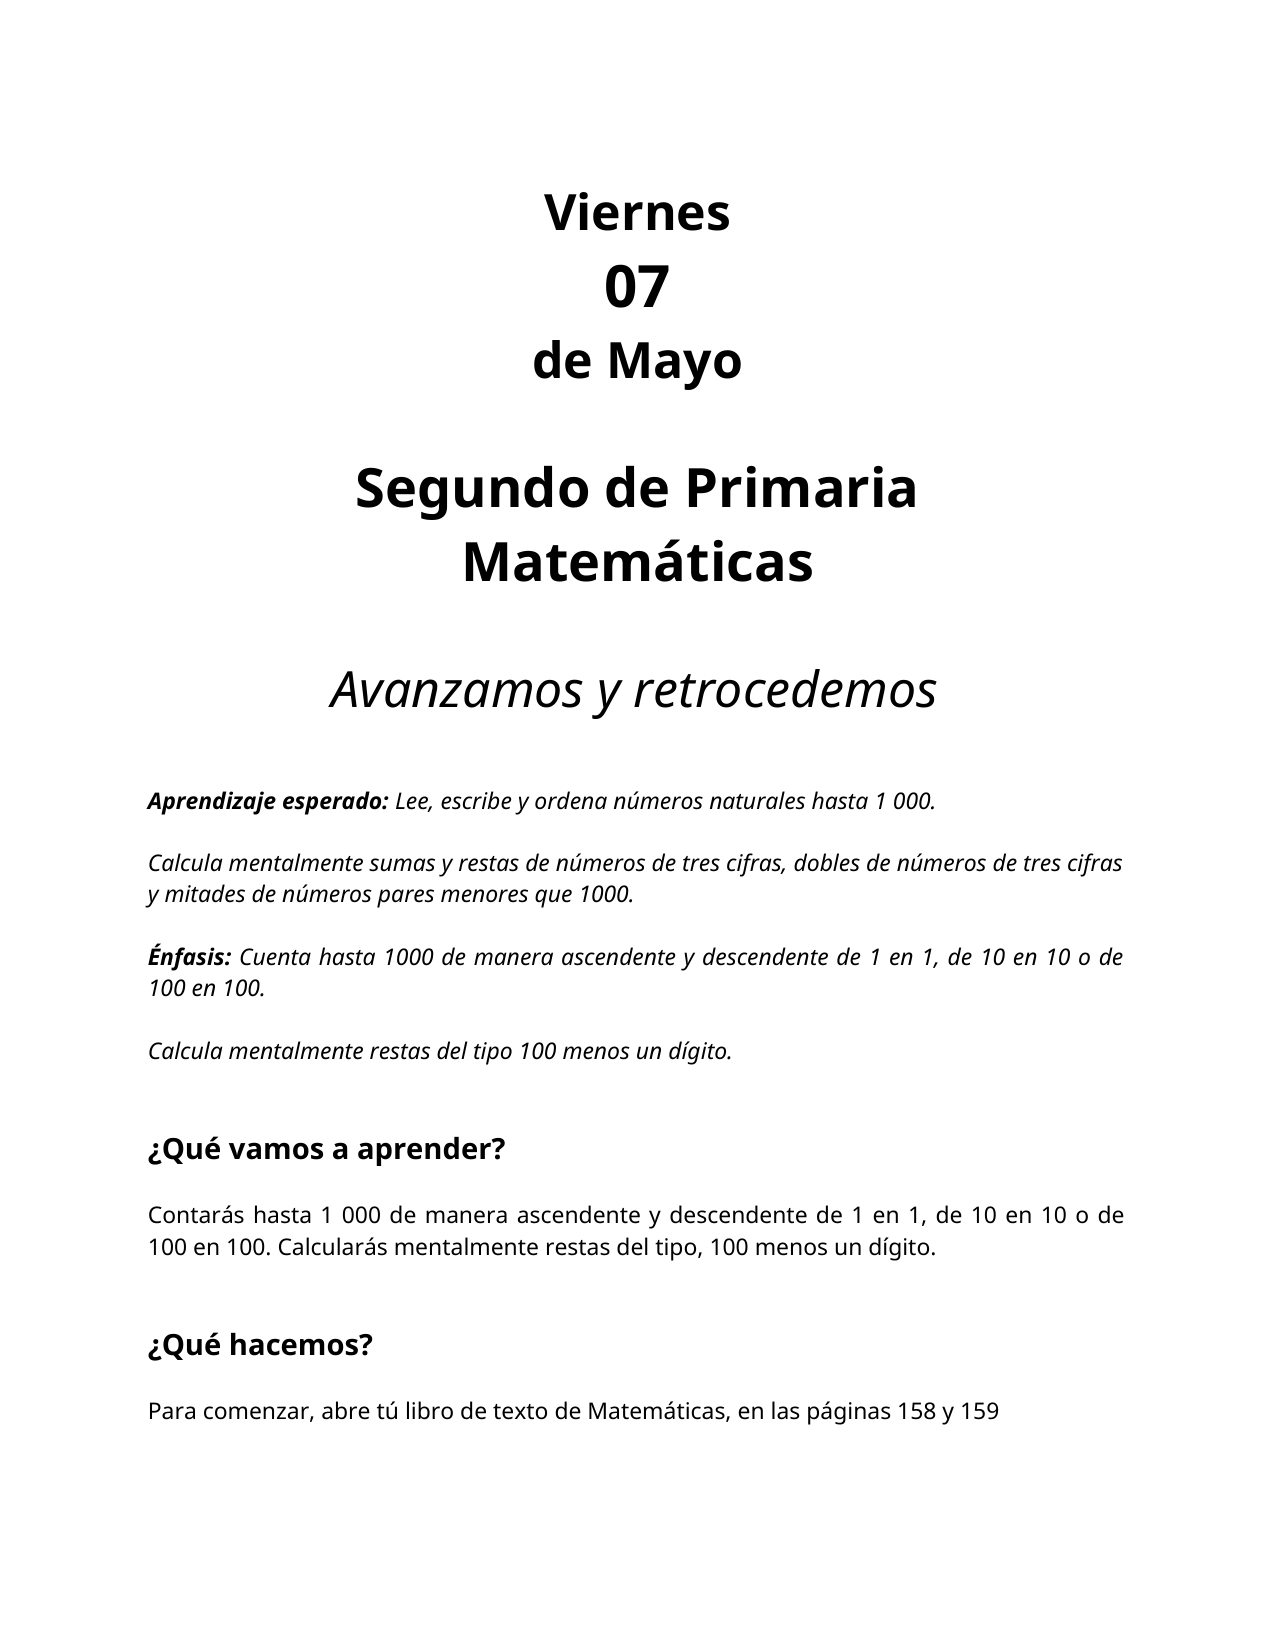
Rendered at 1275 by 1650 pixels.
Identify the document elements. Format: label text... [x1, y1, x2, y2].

text Énfasis: Cuenta hasta 1000 de manera ascendente y descendente de 1 en 1, de 10 en 10 o de 100 en 100. [148, 941, 1127, 1003]
text Matemáticas [148, 523, 1127, 597]
text de Mayo [148, 325, 1127, 393]
text Aprendizaje esperado: Lee, escribe y ordena números naturales hasta 1 000. [148, 784, 1127, 816]
text Segundo de Primaria [148, 450, 1127, 523]
text Contarás hasta 1 000 de manera ascendente y descendente de 1 en 1, de 10 en 10 o de 100 en 100. Calcularás mentalmente restas del tipo, 100 menos un dígito. [148, 1199, 1127, 1262]
text Avanzamos y retrocedemos [148, 654, 1127, 722]
text Calcula mentalmente restas del tipo 100 menos un dígito. [148, 1034, 1127, 1066]
text ¿Qué vamos a aprender? [148, 1128, 1127, 1168]
text Viernes [148, 177, 1127, 245]
text ¿Qué hacemos? [148, 1324, 1127, 1364]
text Para comenzar, abre tú libro de texto de Matemáticas, en las páginas 158 y 159 [148, 1395, 1127, 1426]
text Calcula mentalmente sumas y restas de números de tres cifras, dobles de números de tres cifras y mitades de números pares menores que 1000. [148, 847, 1127, 909]
text 07 [148, 245, 1127, 325]
